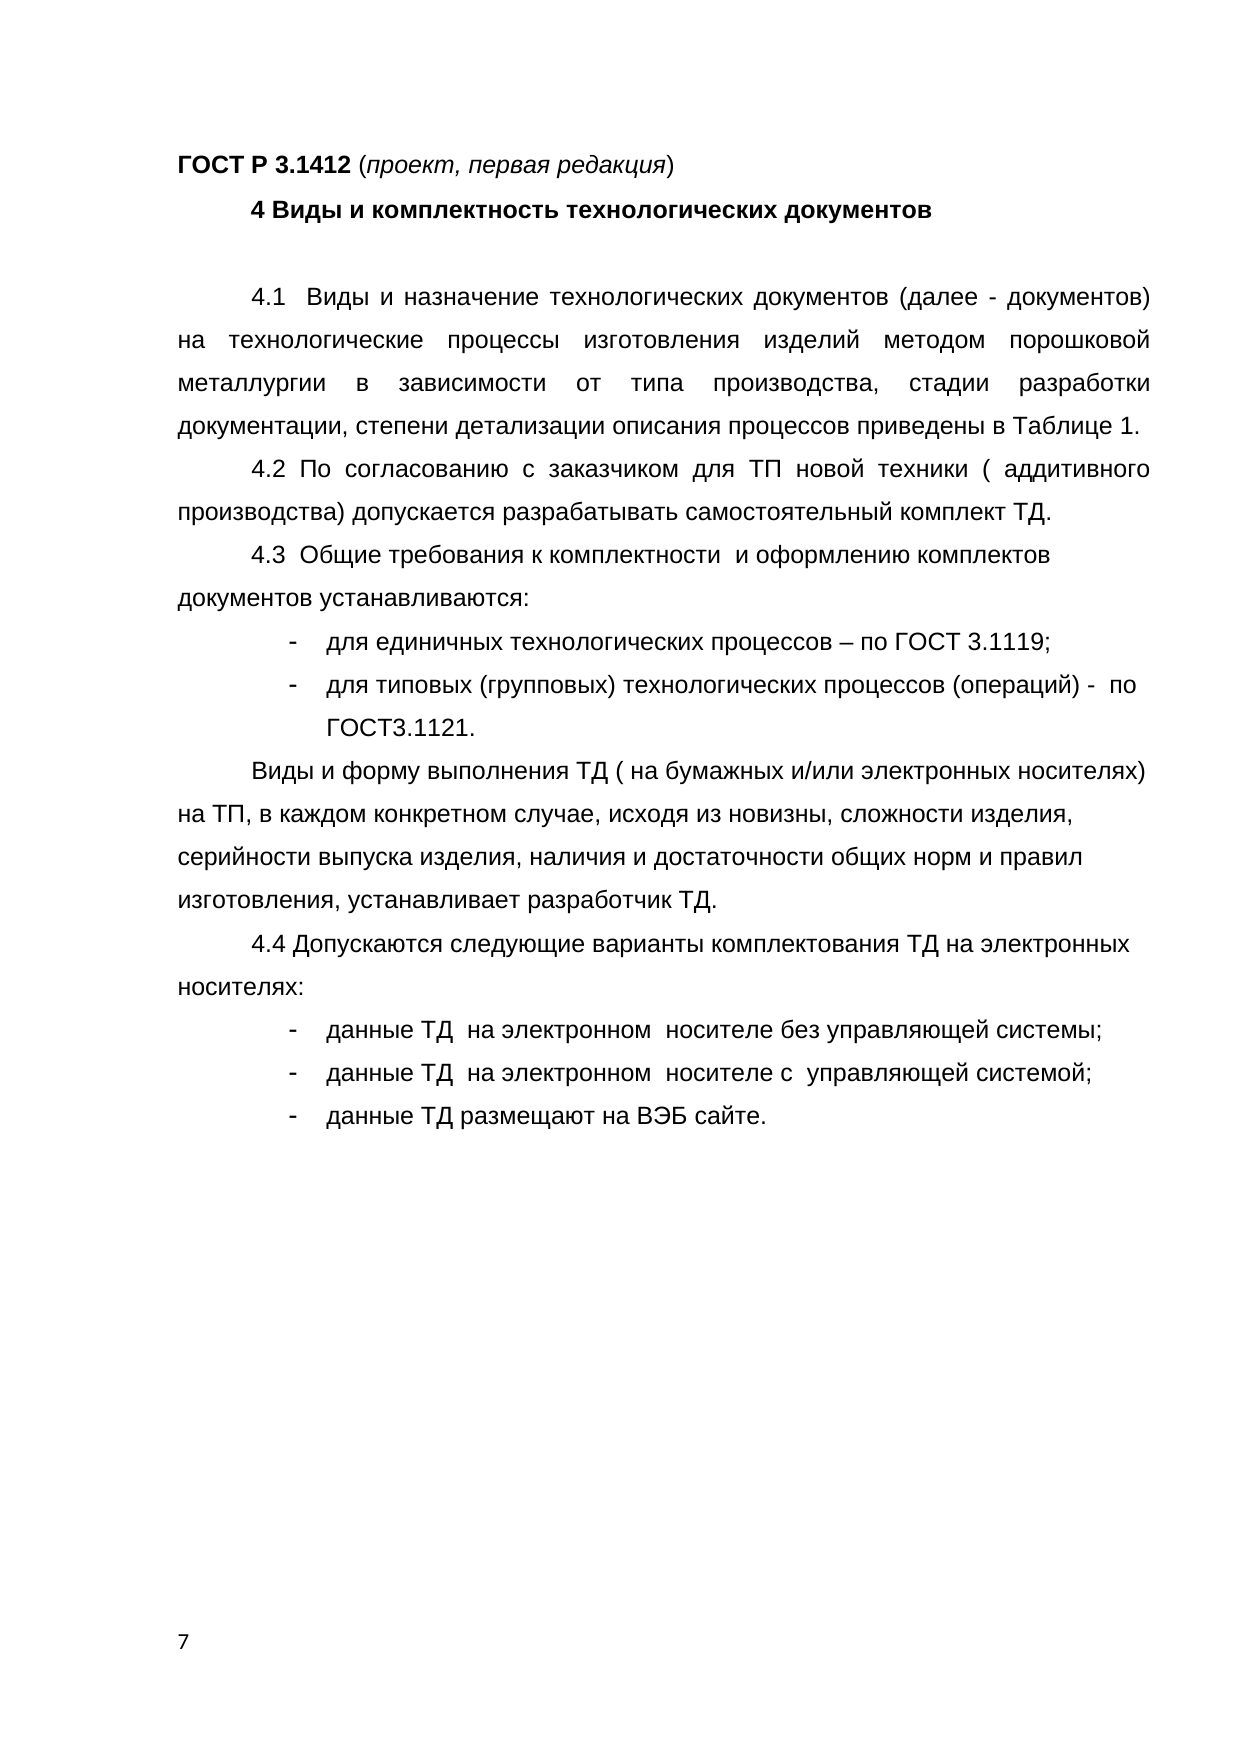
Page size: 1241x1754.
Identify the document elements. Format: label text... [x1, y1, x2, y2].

text 4.4 Допускаются следующие варианты комплектования ТД на электронных носителях: [177, 929, 1152, 1001]
list данные ТД размещают на ВЭБ сайте. [288, 1101, 1152, 1130]
text 4.2 По согласованию с заказчиком для ТП новой техники ( аддитивного производства) допускается разрабатывать самостоятельный комплект ТД. [177, 454, 1152, 526]
list для единичных технологических процессов – по ГОСТ 3.1119; [288, 627, 1152, 655]
text 4 Виды и комплектность технологических документов [177, 195, 1152, 224]
text 4.3 Общие требования к комплектности и оформлению комплектов документов устанавливаются: [177, 540, 1152, 612]
list данные ТД на электронном носителе без управляющей системы; [288, 1015, 1152, 1044]
text 4.1 Виды и назначение технологических документов (далее - документов) на технологические процессы изготовления изделий методом порошковой металлургии в зависимости от типа производства, стадии разработки документации, степени детализации описания процессов приведены в Таблице 1. [177, 282, 1152, 440]
list для типовых (групповых) технологических процессов (операций) - по ГОСТ3.1121. [288, 670, 1152, 742]
list данные ТД на электронном носителе с управляющей системой; [288, 1058, 1152, 1087]
text Виды и форму выполнения ТД ( на бумажных и/или электронных носителях) на ТП, в каждом конкретном случае, исходя из новизны, сложности изделия, серийности выпуска изделия, наличия и достаточности общих норм и правил изготовления, устанавливает разработчик ТД. [177, 756, 1152, 914]
